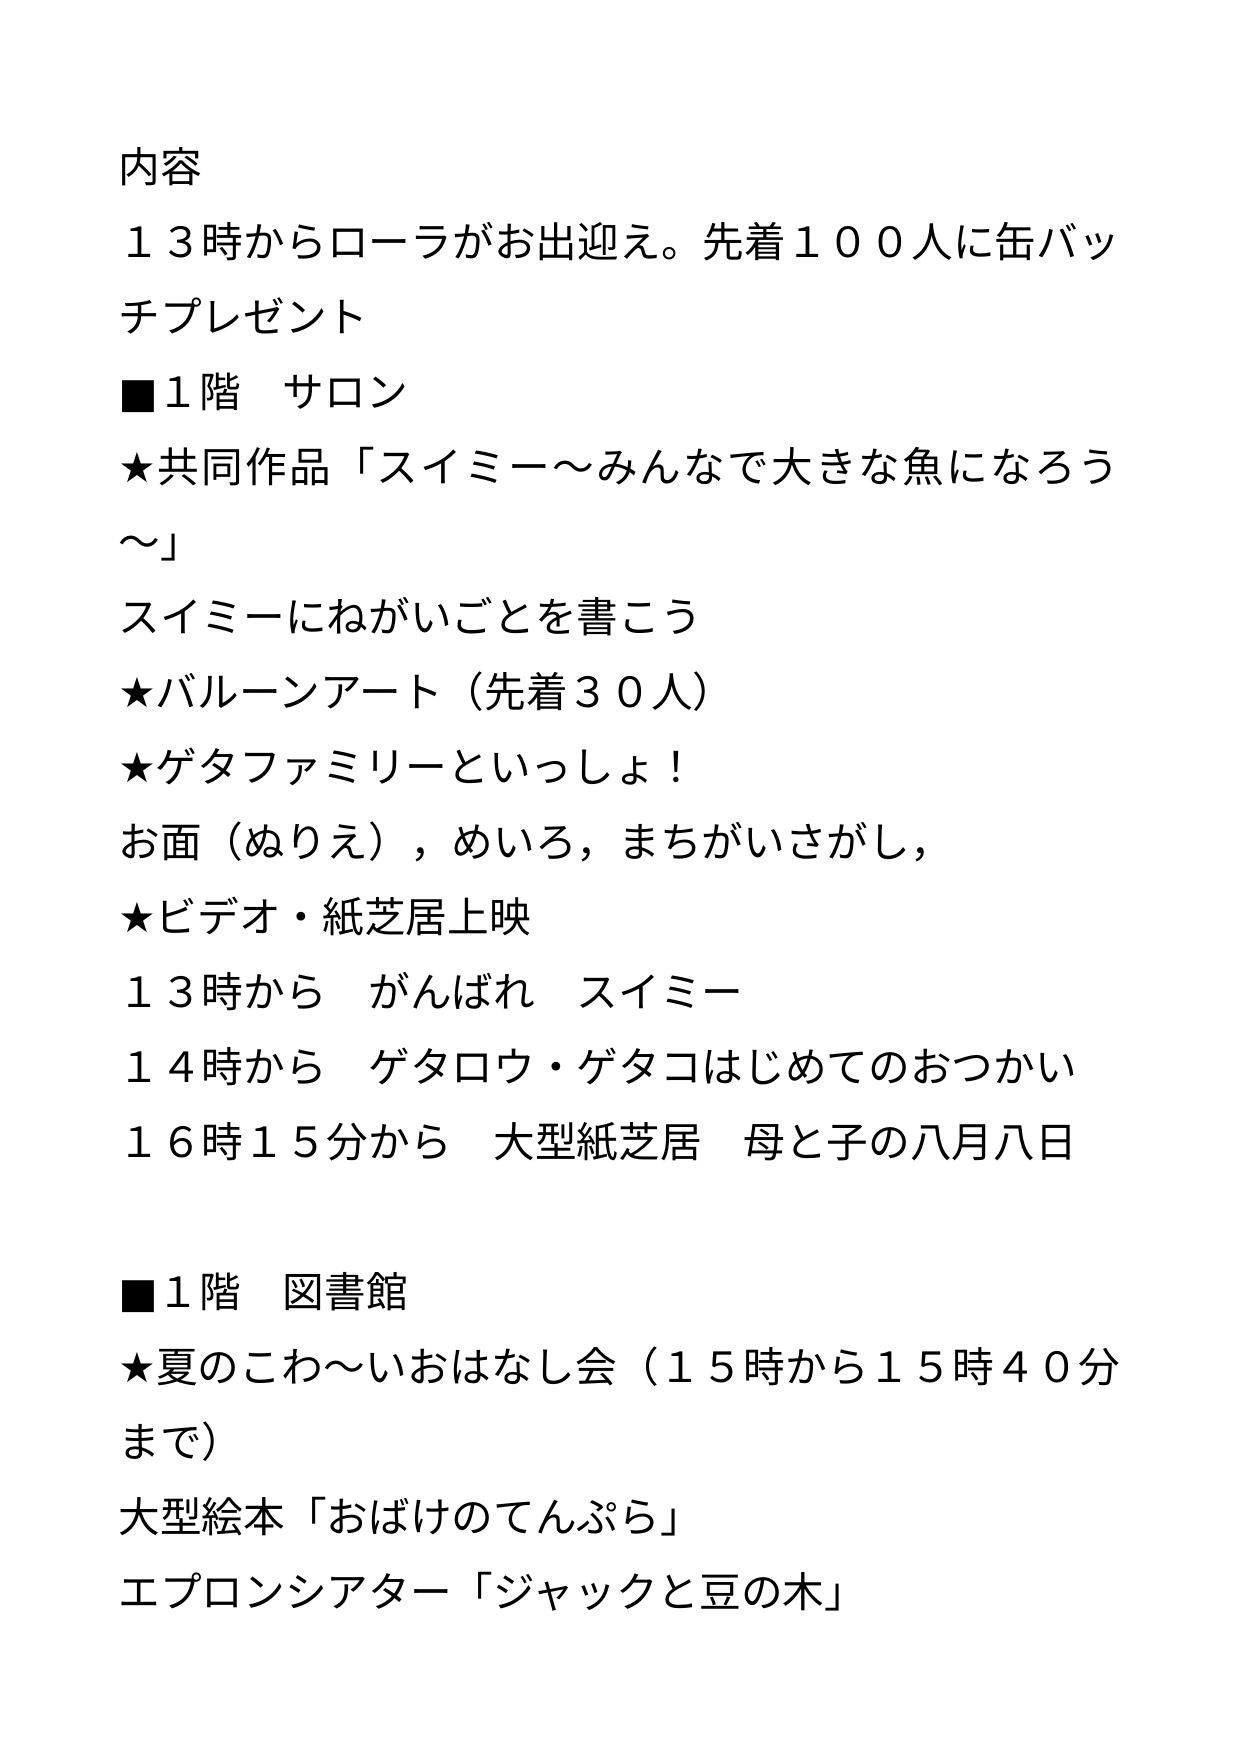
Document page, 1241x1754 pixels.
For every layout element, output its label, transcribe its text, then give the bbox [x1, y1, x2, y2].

text スイミーにねがいごとを書こう [118, 577, 1122, 652]
text ★ビデオ・紙芝居上映 [118, 877, 1122, 952]
text お面（ぬりえ），めいろ，まちがいさがし， [118, 802, 1122, 877]
text ■１階 サロン [118, 352, 1122, 427]
text １３時からローラがお出迎え。先着１００人に缶バッチプレゼント [118, 202, 1122, 352]
text ★ゲタファミリーといっしょ！ [118, 727, 1122, 802]
text ★共同作品「スイミー～みんなで大きな魚になろう～」 [118, 427, 1122, 577]
text ★夏のこわ～いおはなし会（１５時から１５時４０分まで） [118, 1327, 1122, 1477]
text 内容 [118, 127, 1122, 202]
text １６時１５分から 大型紙芝居 母と子の八月八日 [118, 1102, 1122, 1177]
text １３時から がんばれ スイミー [118, 952, 1122, 1027]
text 大型絵本「おばけのてんぷら」 [118, 1477, 1122, 1552]
text ★バルーンアート（先着３０人） [118, 652, 1122, 727]
text エプロンシアター「ジャックと豆の木」 [118, 1552, 1122, 1627]
text １４時から ゲタロウ・ゲタコはじめてのおつかい [118, 1027, 1122, 1102]
text ■１階 図書館 [118, 1252, 1122, 1327]
